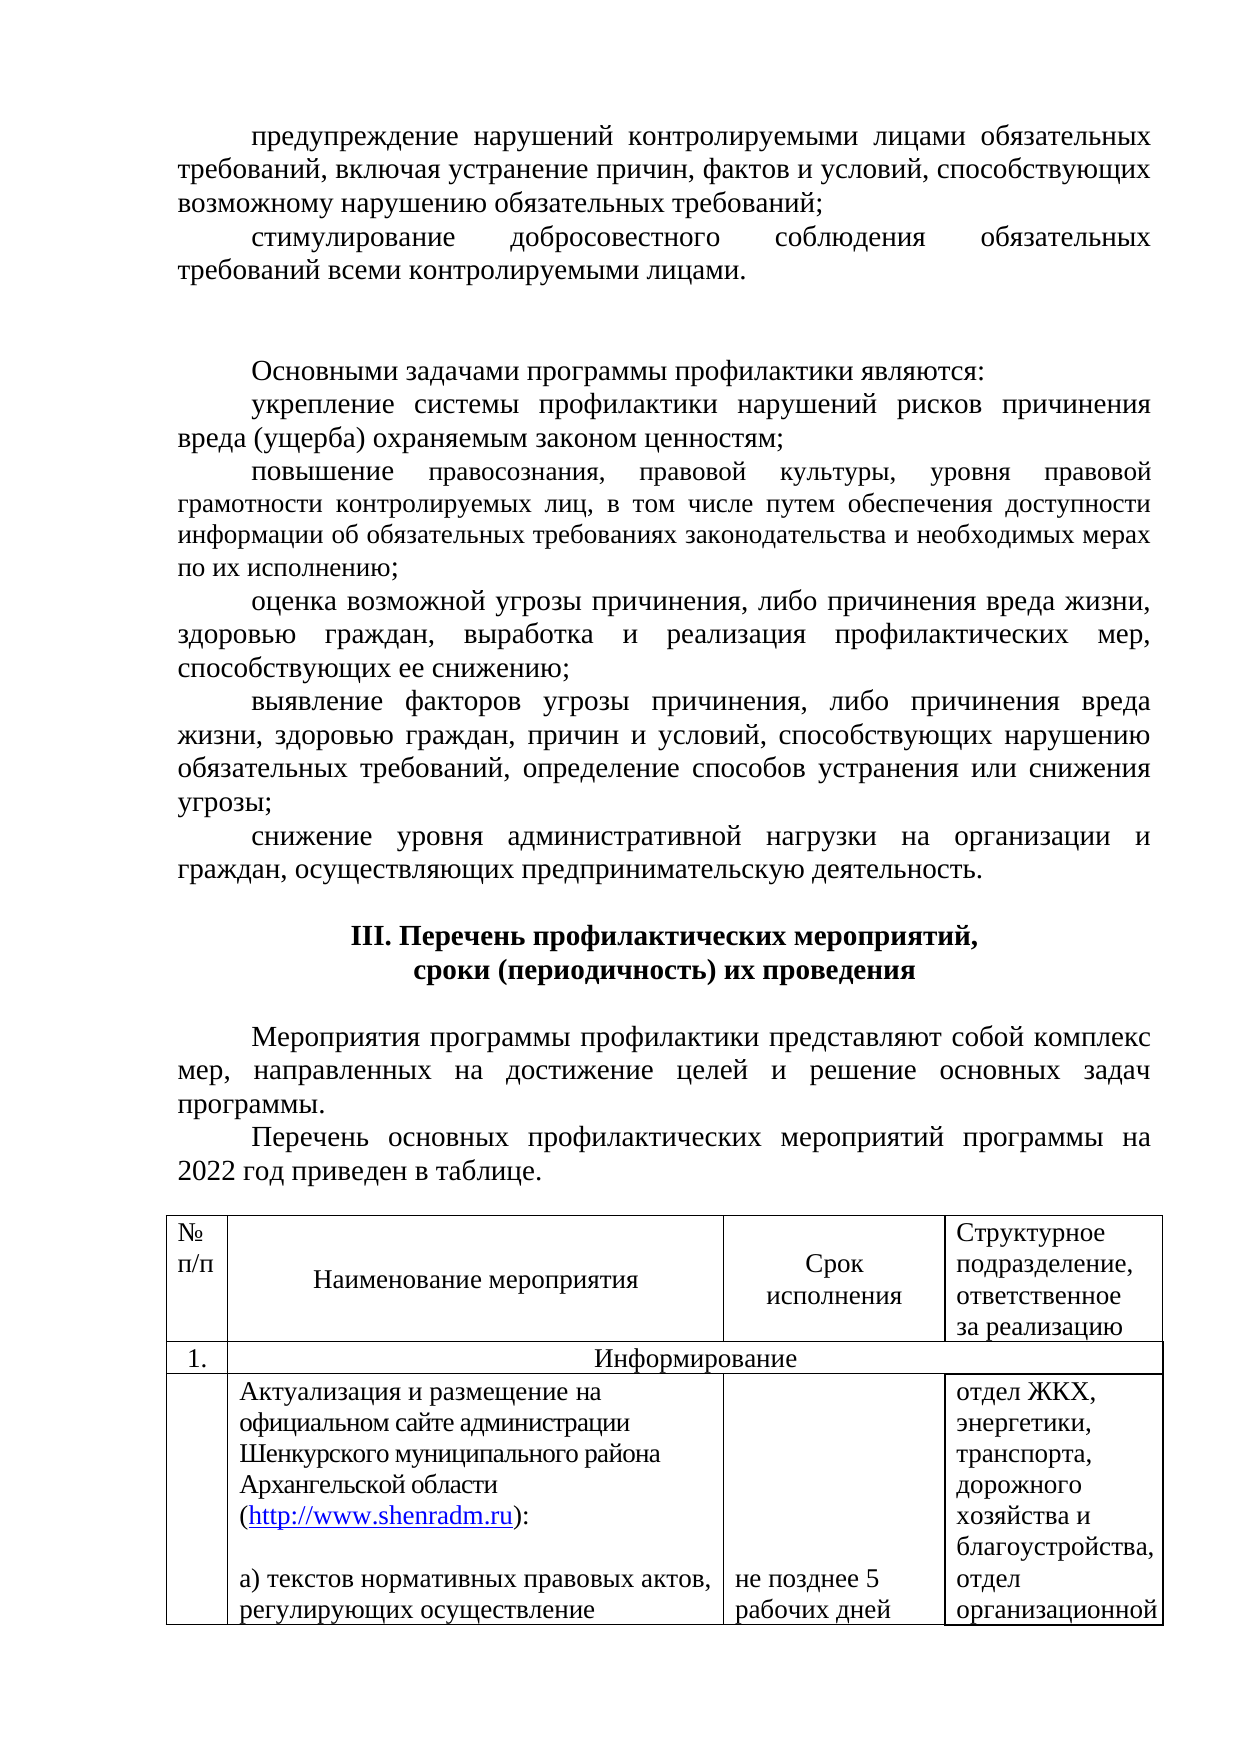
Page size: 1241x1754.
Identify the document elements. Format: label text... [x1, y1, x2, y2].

table_header Срок исполнения [724, 1216, 944, 1341]
text укрепление системы профилактики нарушений рисков причинения вреда (ущерба) охраняемым законом ценностям; [177, 386, 1152, 453]
table_cell [167, 1374, 227, 1624]
table_cell Информирование [228, 1342, 1162, 1373]
text снижение уровня административной нагрузки на организации и граждан, осуществляющих предпринимательскую деятельность. [177, 818, 1152, 885]
text оценка возможной угрозы причинения, либо причинения вреда жизни, здоровью граждан, выработка и реализация профилактических мер, способствующих ее снижению; [177, 583, 1152, 683]
text стимулирование добросовестного соблюдения обязательных требований всеми контролируемыми лицами. [177, 219, 1152, 286]
table_header Структурное подразделение, ответственное за реализацию [946, 1216, 1162, 1341]
text Мероприятия программы профилактики представляют собой комплекс мер, направленных на достижение целей и решение основных задач программы. [177, 1019, 1152, 1119]
text выявление факторов угрозы причинения, либо причинения вреда жизни, здоровью граждан, причин и условий, способствующих нарушению обязательных требований, определение способов устранения или снижения угрозы; [177, 683, 1152, 818]
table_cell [724, 1374, 944, 1624]
text повышение правосознания, правовой культуры, уровня правовой грамотности контролируемых лиц, в том числе путем обеспечения доступности информации об обязательных требованиях законодательства и необходимых мерах по их исполнению; [177, 453, 1152, 583]
table_cell 1. [167, 1342, 227, 1373]
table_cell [228, 1374, 723, 1624]
table_header № п/п [167, 1216, 227, 1341]
text III. Перечень профилактических мероприятий, сроки (периодичность) их проведения [177, 885, 1152, 985]
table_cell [946, 1375, 1162, 1624]
list Основными задачами программы профилактики являются: [177, 353, 1152, 386]
text предупреждение нарушений контролируемыми лицами обязательных требований, включая устранение причин, фактов и условий, способствующих возможному нарушению обязательных требований; [177, 118, 1152, 219]
table_header Наименование мероприятия [228, 1216, 723, 1341]
text Перечень основных профилактических мероприятий программы на 2022 год приведен в таблице. [177, 1119, 1152, 1187]
